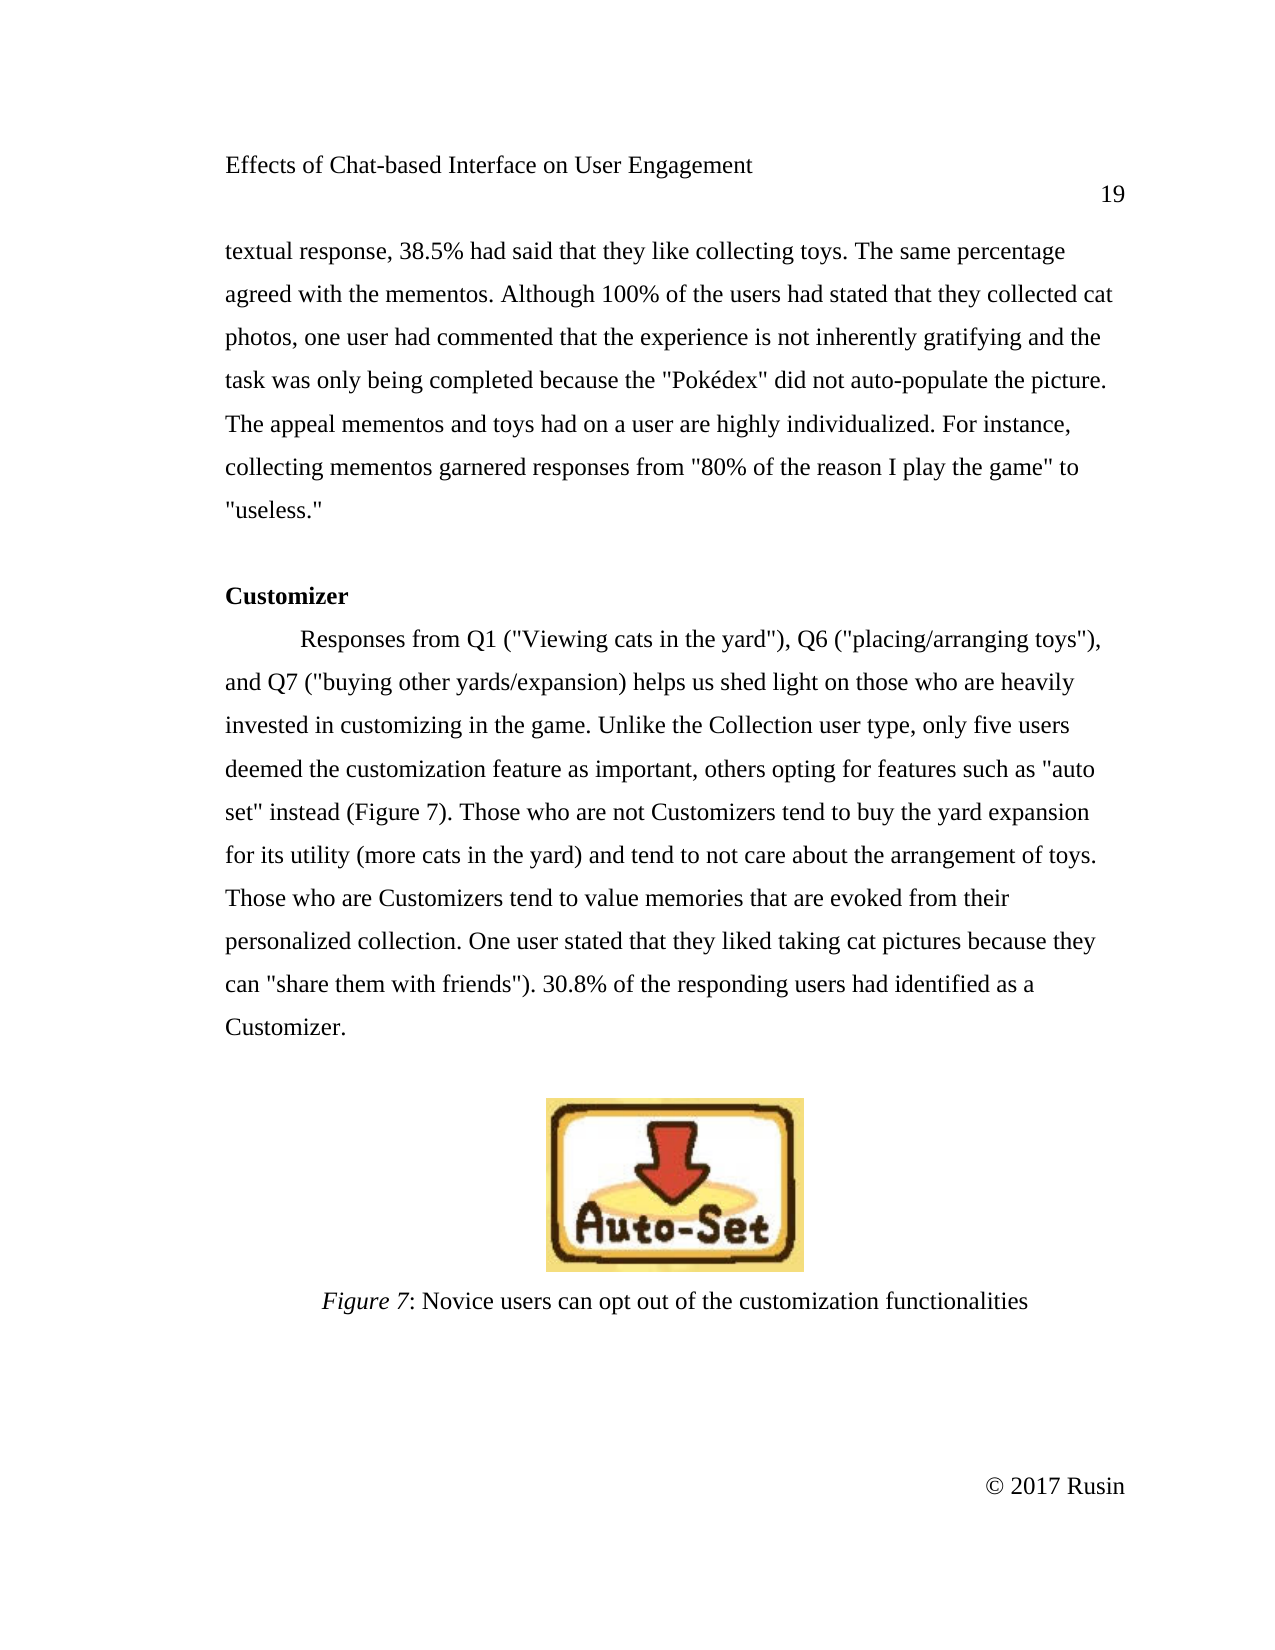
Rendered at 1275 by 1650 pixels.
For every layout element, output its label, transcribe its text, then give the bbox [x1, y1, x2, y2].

picture [546, 1098, 804, 1272]
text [225, 236, 1125, 524]
text Customizer [225, 581, 1125, 610]
text Responses from Q1 ("Viewing cats in the yard"), Q6 ("placing/arranging toys"), and Q7 ("buying other yards/expansion) helps us shed light on those who are heavily invested in customizing in the game. Unlike the Collection user type, only five users deemed the customization feature as important, others opting for features such as "auto set" instead (Figure 7). Those who are not Customizers tend to buy the yard expansion for its utility (more cats in the yard) and tend to not care about the arrangement of toys. Those who are Customizers tend to value memories that are evoked from their personalized collection. One user stated that they liked taking cat pictures because they can "share them with friends"). 30.8% of the responding users had identified as a Customizer. [225, 624, 1125, 1041]
text Figure 7: Novice users can opt out of the customization functionalities [225, 1286, 1125, 1314]
